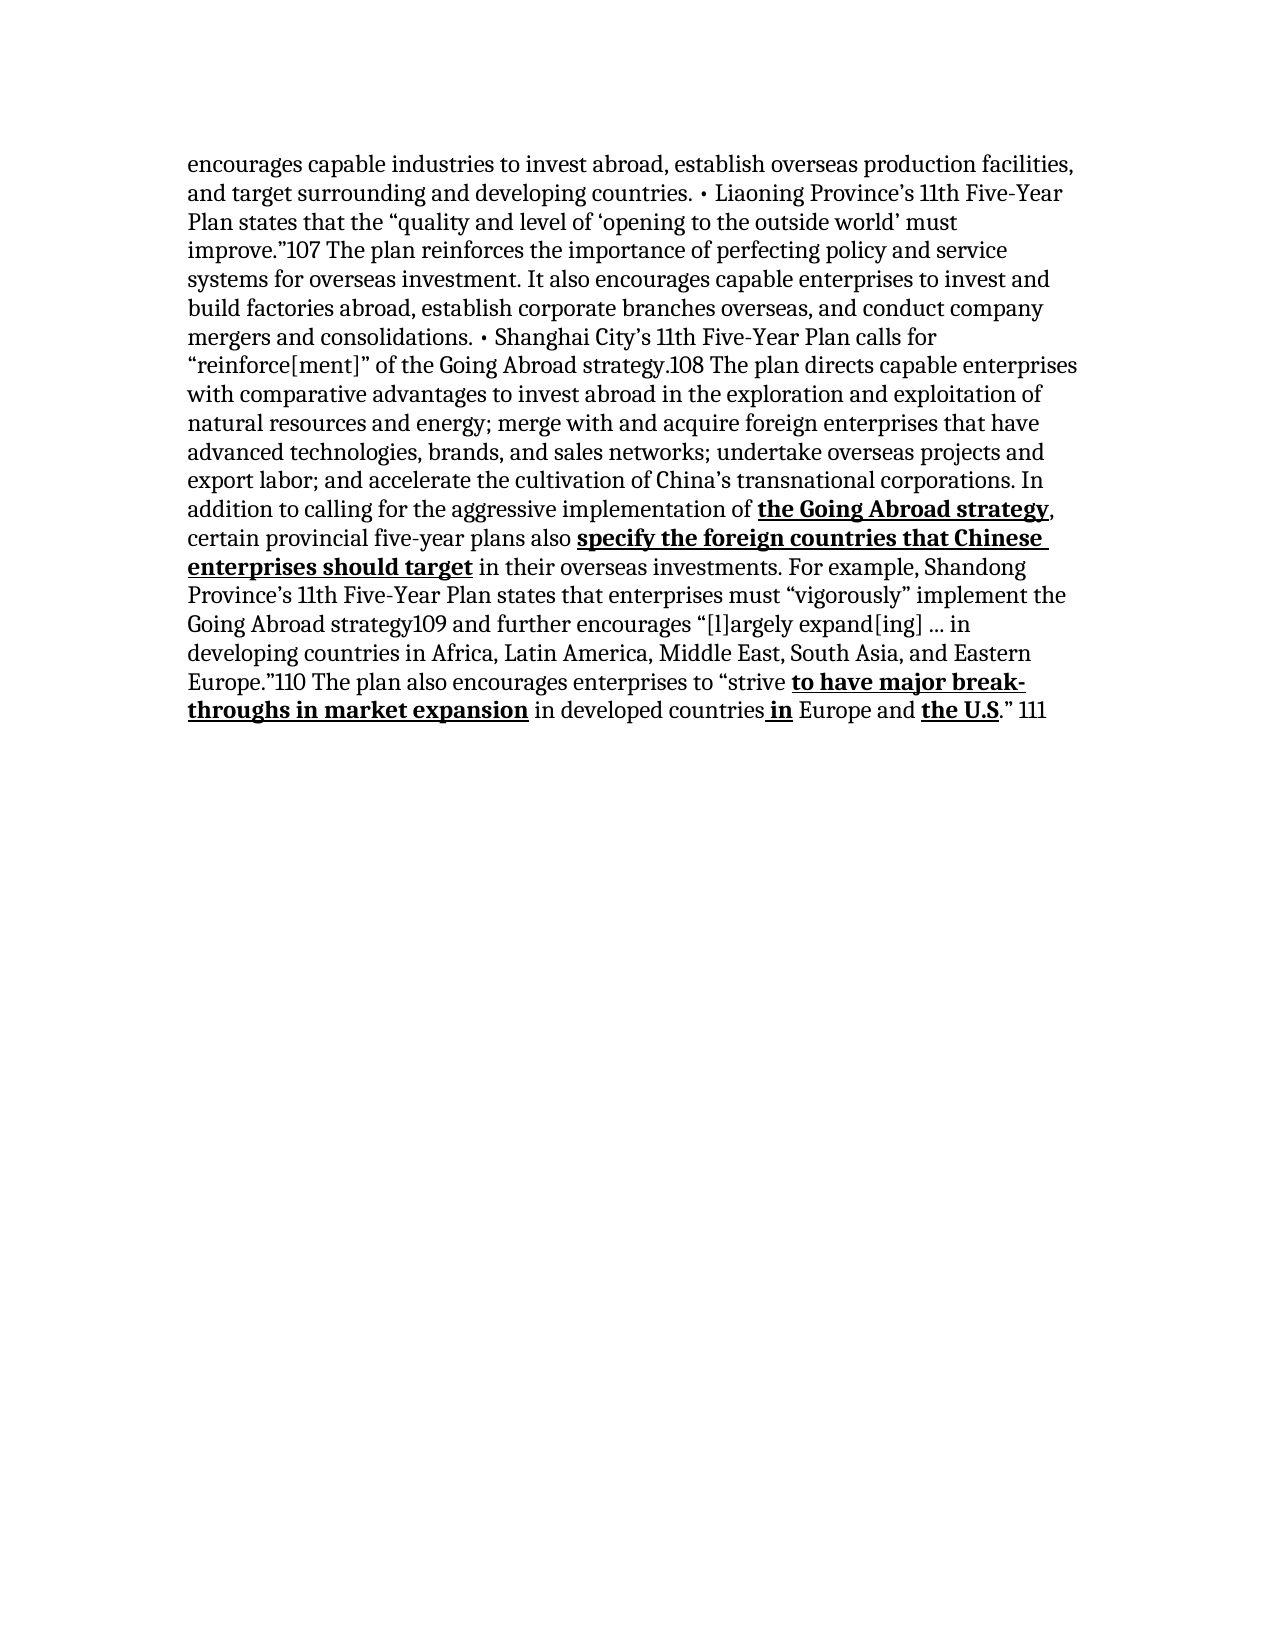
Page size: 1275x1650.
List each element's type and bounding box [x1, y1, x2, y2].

text [187, 150, 1087, 725]
